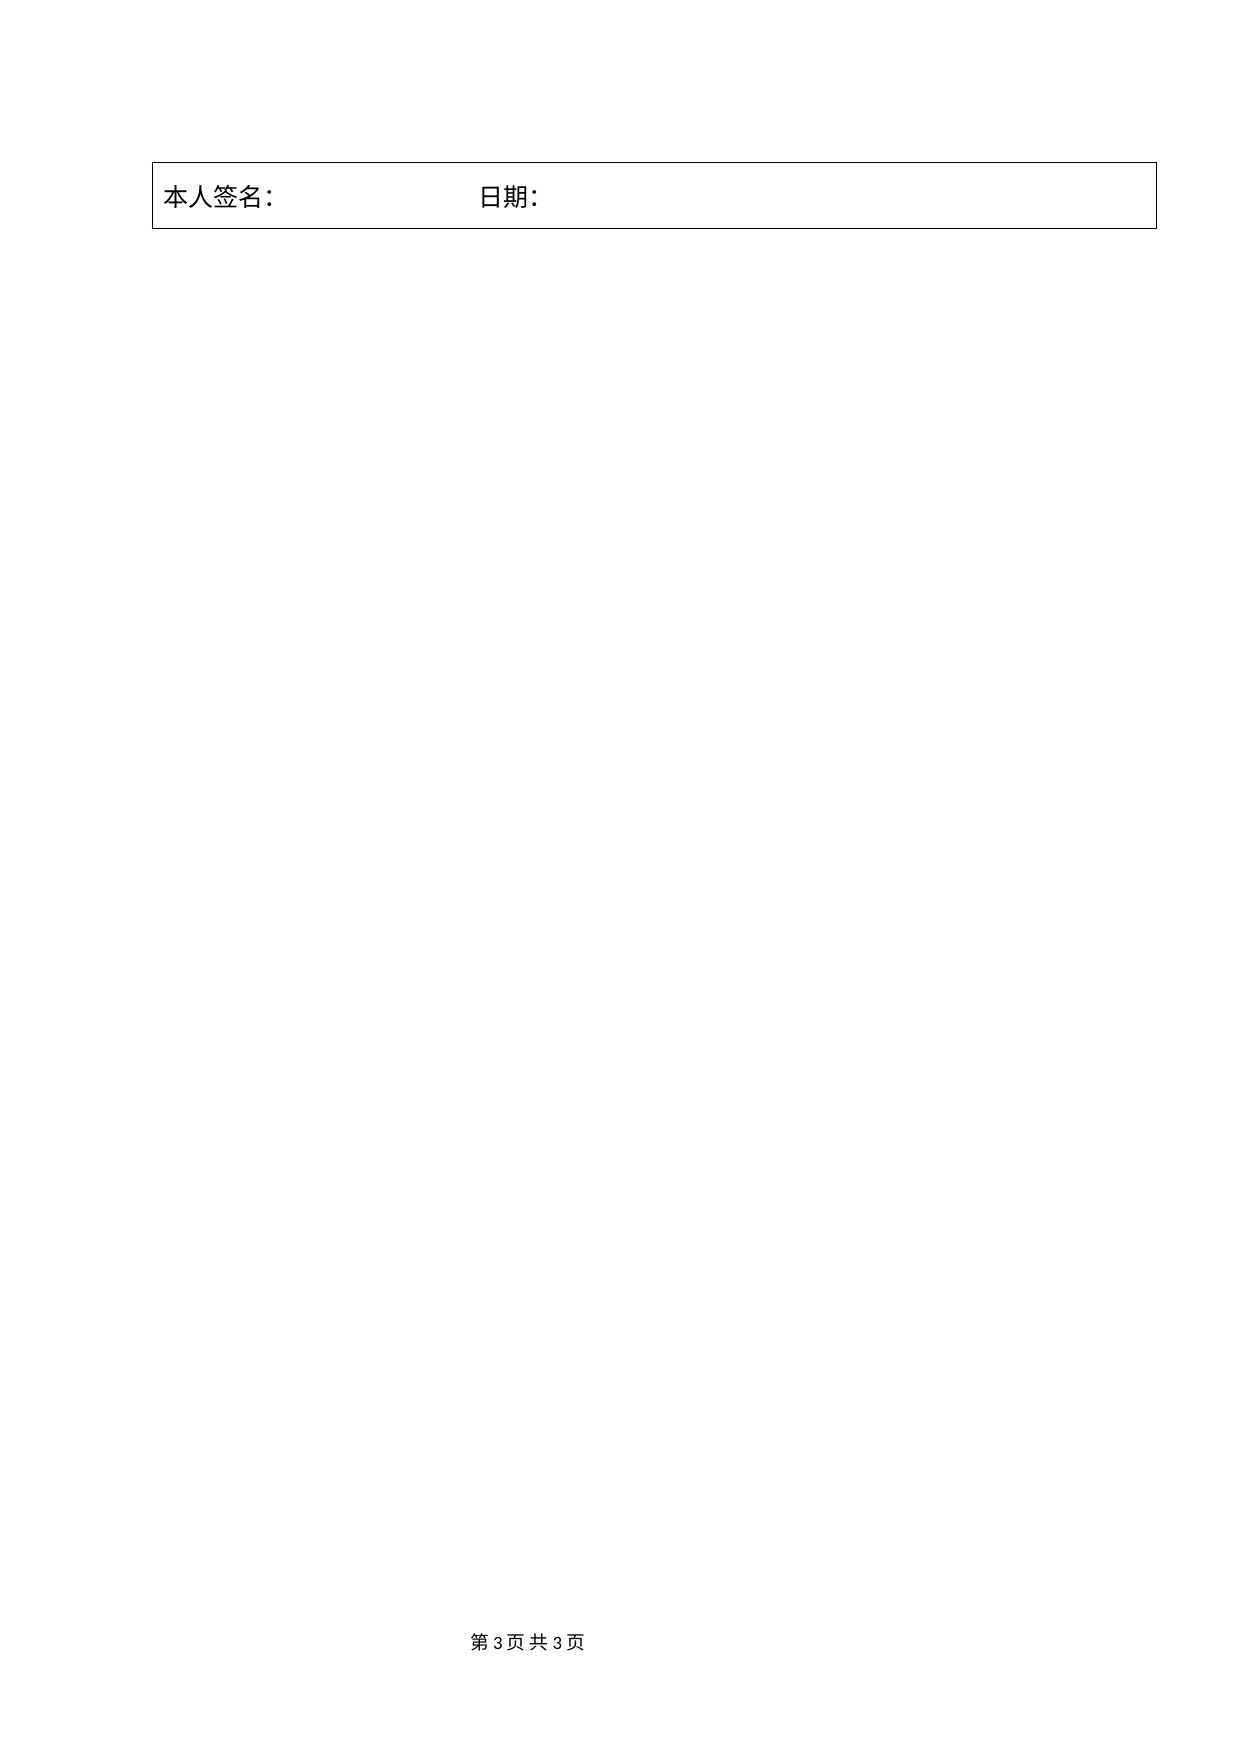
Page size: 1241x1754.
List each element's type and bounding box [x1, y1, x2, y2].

table_cell [153, 163, 1156, 228]
